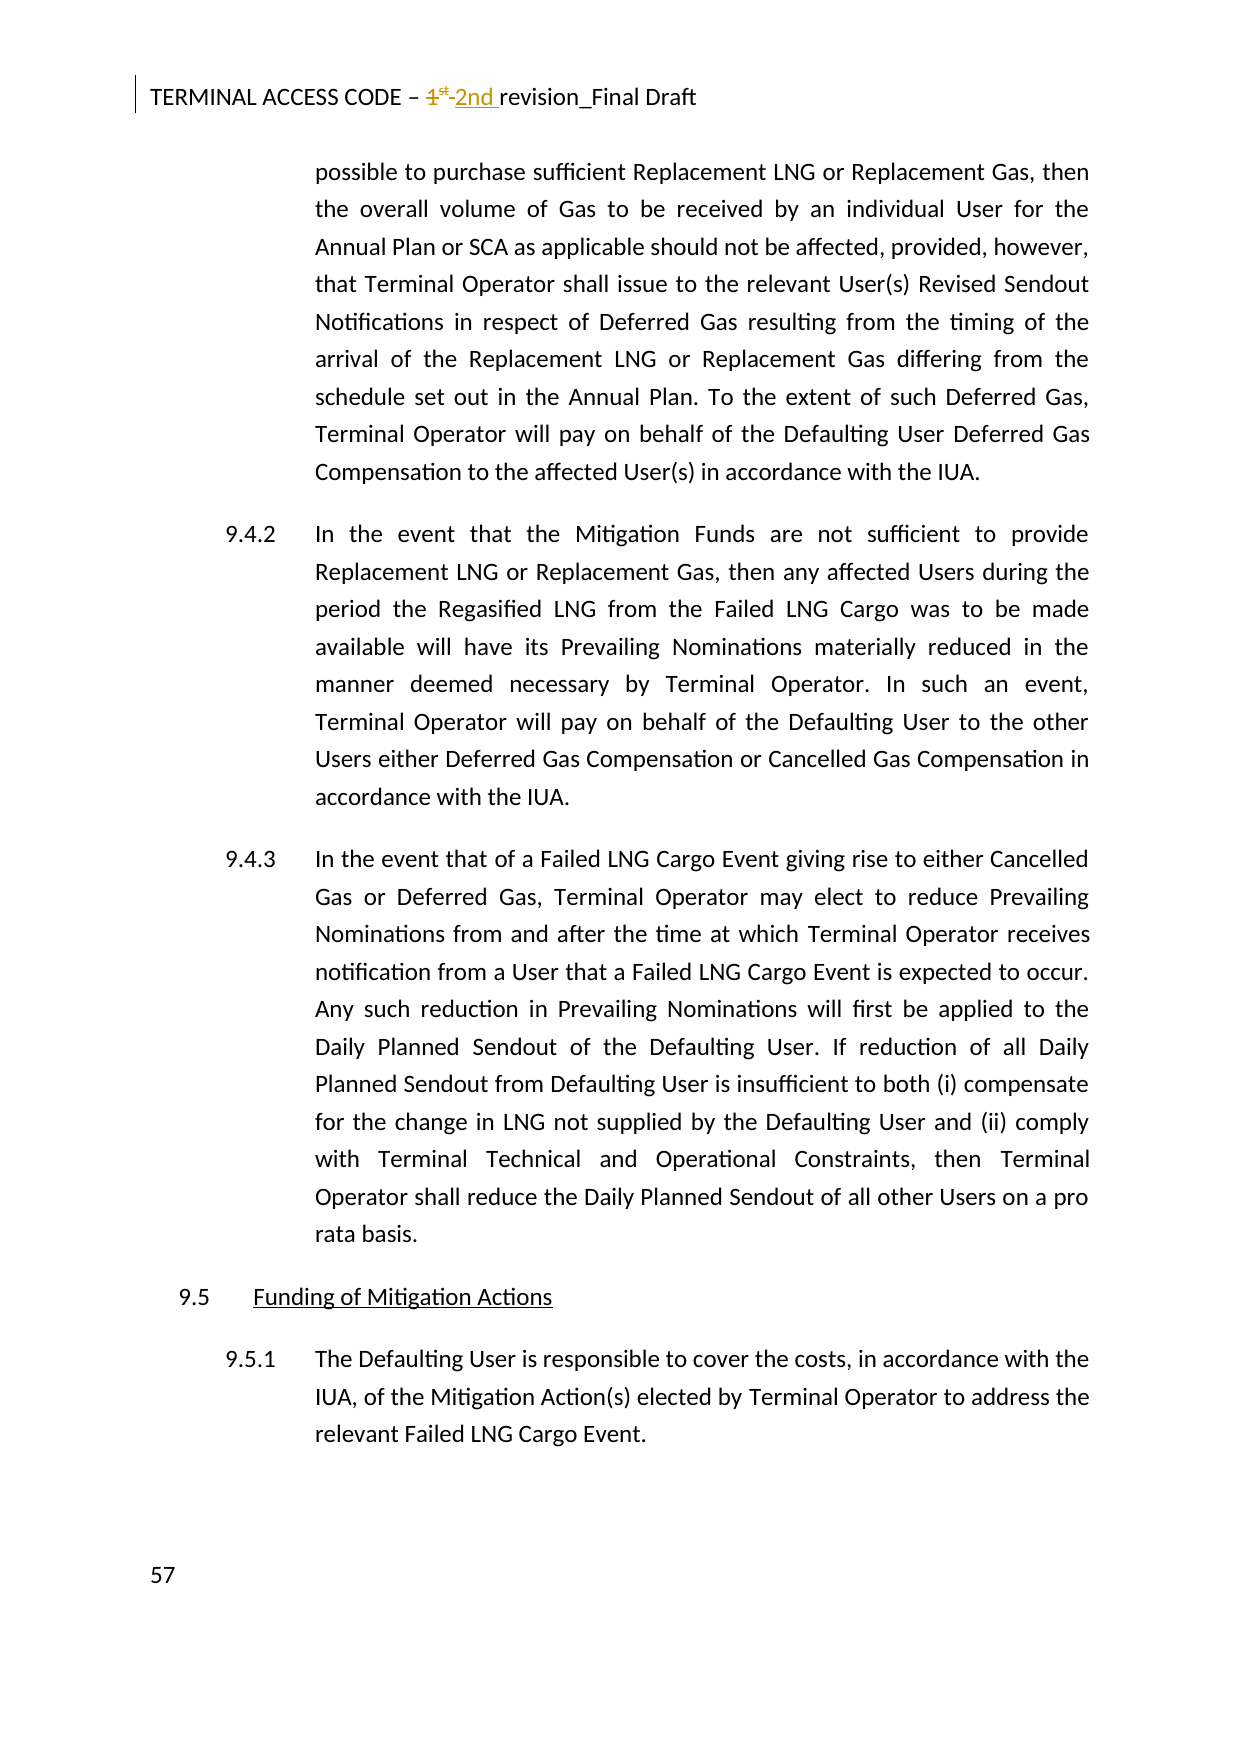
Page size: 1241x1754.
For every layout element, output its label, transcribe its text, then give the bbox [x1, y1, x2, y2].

subtitle In the event that of a Failed LNG Cargo Event giving rise to either Cancelled Gas or Deferred Gas, Terminal Operator may elect to reduce Prevailing Nominations from and after the time at which Terminal Operator receives notification from a User that a Failed LNG Cargo Event is expected to occur. Any such reduction in Prevailing Nominations will first be applied to the Daily Planned Sendout of the Defaulting User. If reduction of all Daily Planned Sendout from Defaulting User is insufficient to both (i) compensate for the change in LNG not supplied by the Defaulting User and (ii) comply with Terminal Technical and Operational Constraints, then Terminal Operator shall reduce the Daily Planned Sendout of all other Users on a pro rata basis. [225, 837, 1090, 1250]
subtitle In the event that the Mitigation Funds are not sufficient to provide Replacement LNG or Replacement Gas, then any affected Users during the period the Regasified LNG from the Failed LNG Cargo was to be made available will have its Prevailing Nominations materially reduced in the manner deemed necessary by Terminal Operator. In such an event, Terminal Operator will pay on behalf of the Defaulting User to the other Users either Deferred Gas Compensation or Cancelled Gas Compensation in accordance with the IUA. [225, 512, 1090, 812]
subtitle The Defaulting User is responsible to cover the costs, in accordance with the IUA, of the Mitigation Action(s) elected by Terminal Operator to address the relevant Failed LNG Cargo Event. [225, 1337, 1090, 1450]
subtitle Funding of Mitigation Actions [178, 1275, 1090, 1312]
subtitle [225, 150, 1090, 487]
